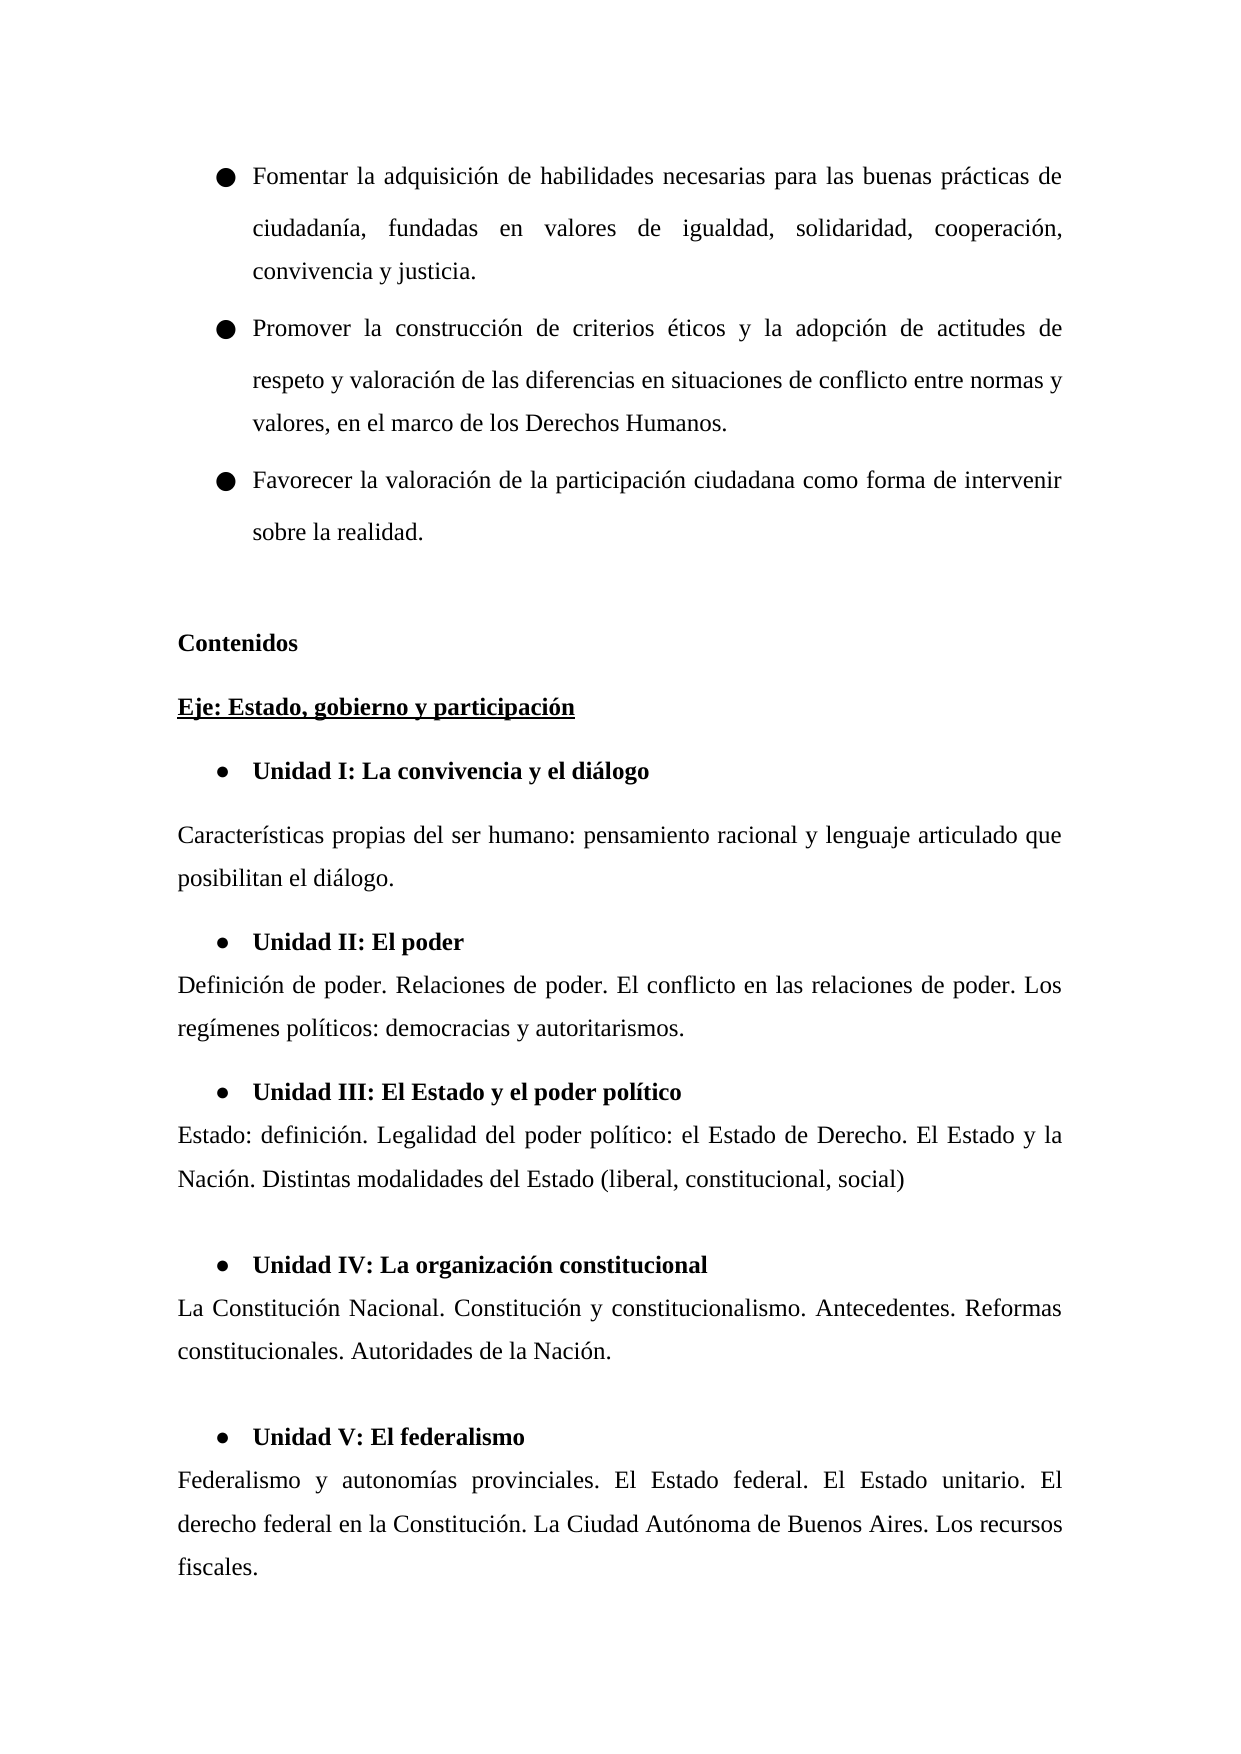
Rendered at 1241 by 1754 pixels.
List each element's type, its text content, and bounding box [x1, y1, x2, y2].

list Unidad II: El poder [215, 927, 1063, 956]
text La Constitución Nacional. Constitución y constitucionalismo. Antecedentes. Reformas constitucionales. Autoridades de la Nación. [177, 1293, 1063, 1365]
list Unidad V: El federalismo [215, 1422, 1063, 1451]
list Unidad I: La convivencia y el diálogo [215, 756, 1063, 785]
text Federalismo y autonomías provinciales. El Estado federal. El Estado unitario. El derecho federal en la Constitución. La Ciudad Autónoma de Buenos Aires. Los recursos fiscales. [177, 1466, 1063, 1581]
list Fomentar la adquisición de habilidades necesarias para las buenas prácticas de ciudadanía, fundadas en valores de igualdad, solidaridad, cooperación, convivencia y justicia. [215, 148, 1063, 285]
text Definición de poder. Relaciones de poder. El conflicto en las relaciones de poder. Los regímenes políticos: democracias y autoritarismos. [177, 970, 1063, 1042]
text Características propias del ser humano: pensamiento racional y lenguaje articulado que posibilitan el diálogo. [177, 820, 1063, 892]
list Promover la construcción de criterios éticos y la adopción de actitudes de respeto y valoración de las diferencias en situaciones de conflicto entre normas y valores, en el marco de los Derechos Humanos. [215, 299, 1063, 437]
list Favorecer la valoración de la participación ciudadana como forma de intervenir sobre la realidad. [215, 451, 1063, 546]
list Unidad IV: La organización constitucional [215, 1250, 1063, 1279]
text Contenidos [177, 628, 1063, 657]
list Unidad III: El Estado y el poder político [215, 1077, 1063, 1106]
text Eje: Estado, gobierno y participación [177, 692, 1063, 721]
text Estado: definición. Legalidad del poder político: el Estado de Derecho. El Estado y la Nación. Distintas modalidades del Estado (liberal, constitucional, social) [177, 1121, 1063, 1192]
